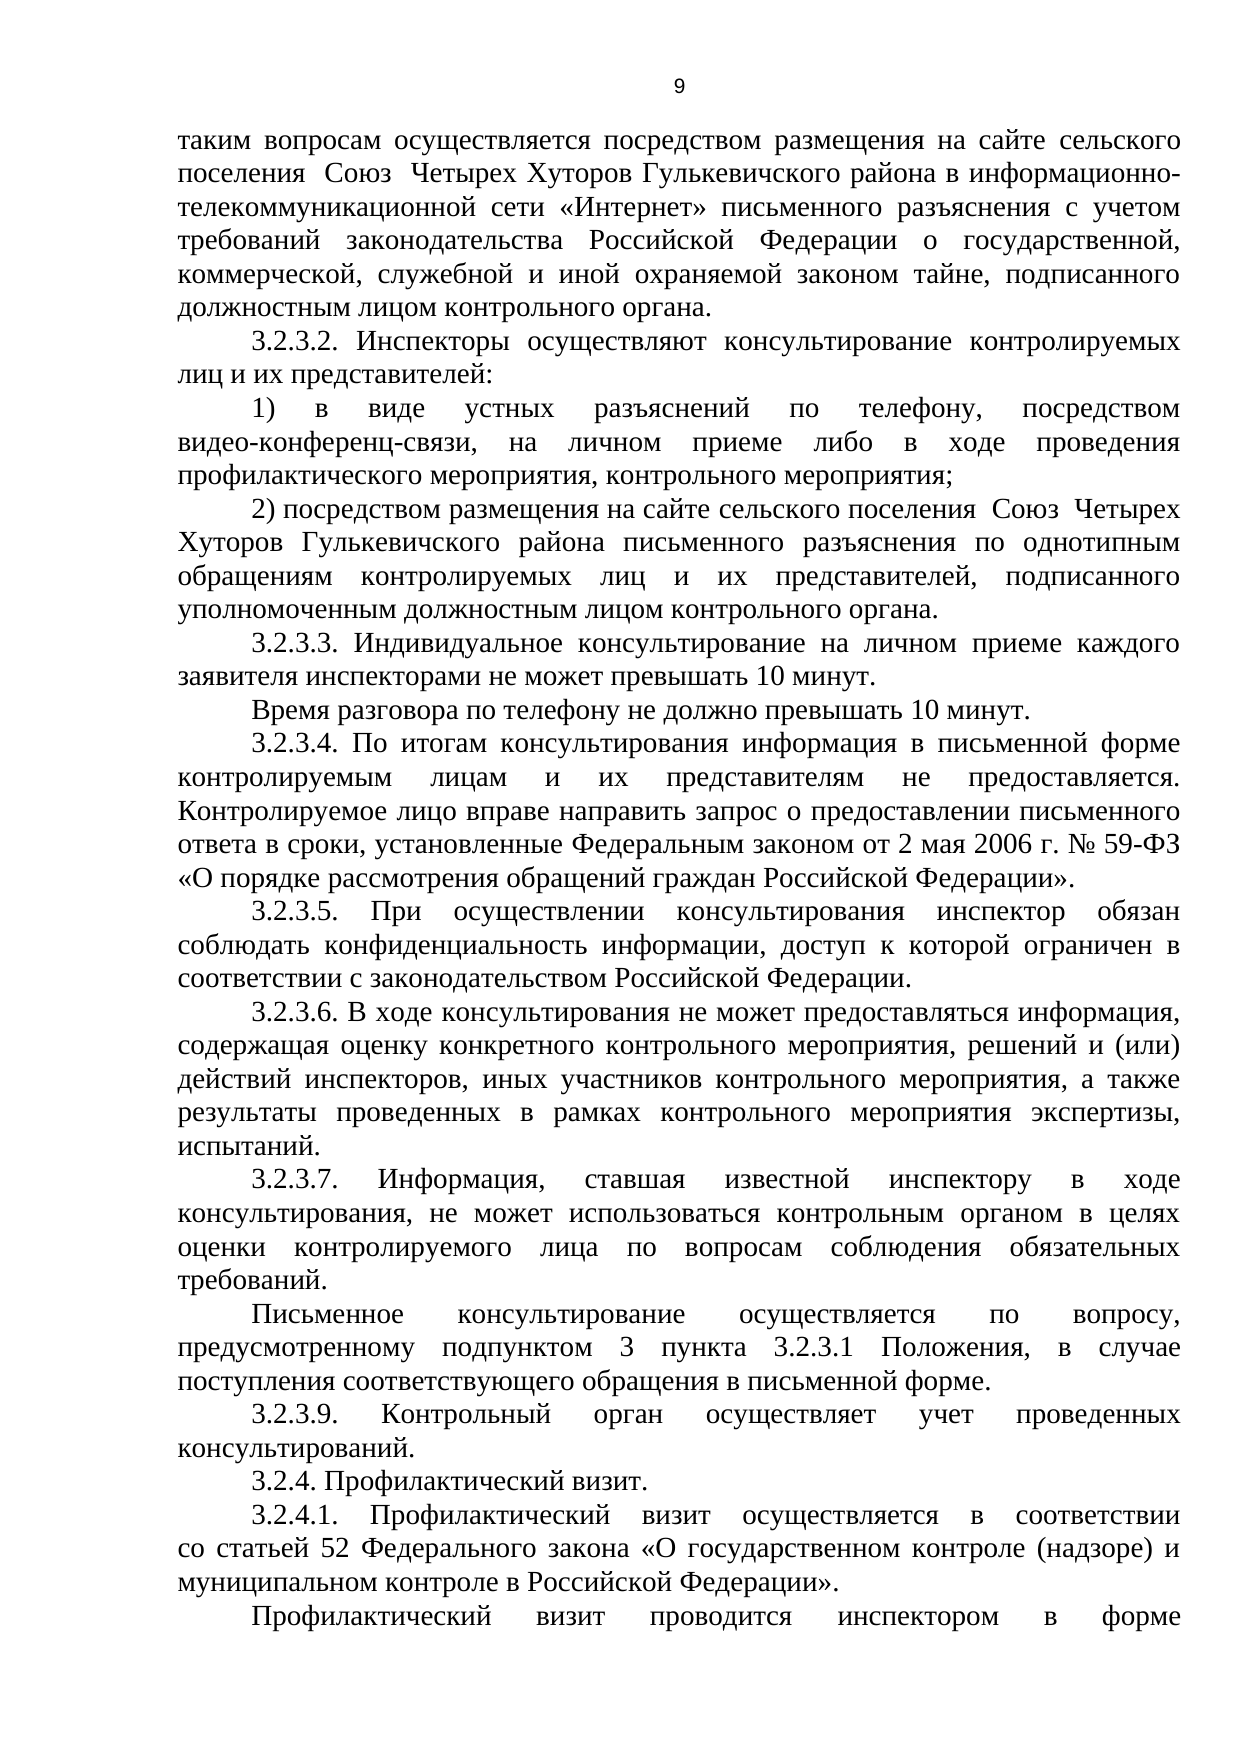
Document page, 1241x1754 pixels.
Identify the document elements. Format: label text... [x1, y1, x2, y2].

text 3.2.3.7. Информация, ставшая известной инспектору в ходе консультирования, не может использоваться контрольным органом в целях оценки контролируемого лица по вопросам соблюдения обязательных требований. [177, 1162, 1181, 1296]
text 3.2.3.3. Индивидуальное консультирование на личном приеме каждого заявителя инспекторами не может превышать 10 минут. [177, 625, 1181, 692]
text Время разговора по телефону не должно превышать 10 минут. [177, 692, 1181, 726]
text 3.2.4.1. Профилактический визит осуществляется в соответствии со статьей 52 Федерального закона «О государственном контроле (надзоре) и муниципальном контроле в Российской Федерации». [177, 1497, 1181, 1598]
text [177, 1598, 1181, 1631]
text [177, 122, 1181, 323]
text 3.2.3.9. Контрольный орган осуществляет учет проведенных консультирований. [177, 1396, 1181, 1463]
text 1) в виде устных разъяснений по телефону, посредством видео-конференц-связи, на личном приеме либо в ходе проведения профилактического мероприятия, контрольного мероприятия; [177, 390, 1181, 491]
text 3.2.3.2. Инспекторы осуществляют консультирование контролируемых лиц и их представителей: [177, 323, 1181, 390]
text 3.2.3.6. В ходе консультирования не может предоставляться информация, содержащая оценку конкретного контрольного мероприятия, решений и (или) действий инспекторов, иных участников контрольного мероприятия, а также результаты проведенных в рамках контрольного мероприятия экспертизы, испытаний. [177, 994, 1181, 1162]
text 3.2.3.5. При осуществлении консультирования инспектор обязан соблюдать конфиденциальность информации, доступ к которой ограничен в соответствии с законодательством Российской Федерации. [177, 893, 1181, 994]
text 3.2.3.4. По итогам консультирования информация в письменной форме контролируемым лицам и их представителям не предоставляется. Контролируемое лицо вправе направить запрос о предоставлении письменного ответа в сроки, установленные Федеральным законом от 2 мая 2006 г. № 59-ФЗ «О порядке рассмотрения обращений граждан Российской Федерации». [177, 726, 1181, 893]
text 3.2.4. Профилактический визит. [177, 1463, 1181, 1497]
text 2) посредством размещения на сайте сельского поселения Союз Четырех Хуторов Гулькевичского района письменного разъяснения по однотипным обращениям контролируемых лиц и их представителей, подписанного уполномоченным должностным лицом контрольного органа. [177, 491, 1181, 625]
text Письменное консультирование осуществляется по вопросу, предусмотренному подпунктом 3 пункта 3.2.3.1 Положения, в случае поступления соответствующего обращения в письменной форме. [177, 1296, 1181, 1396]
